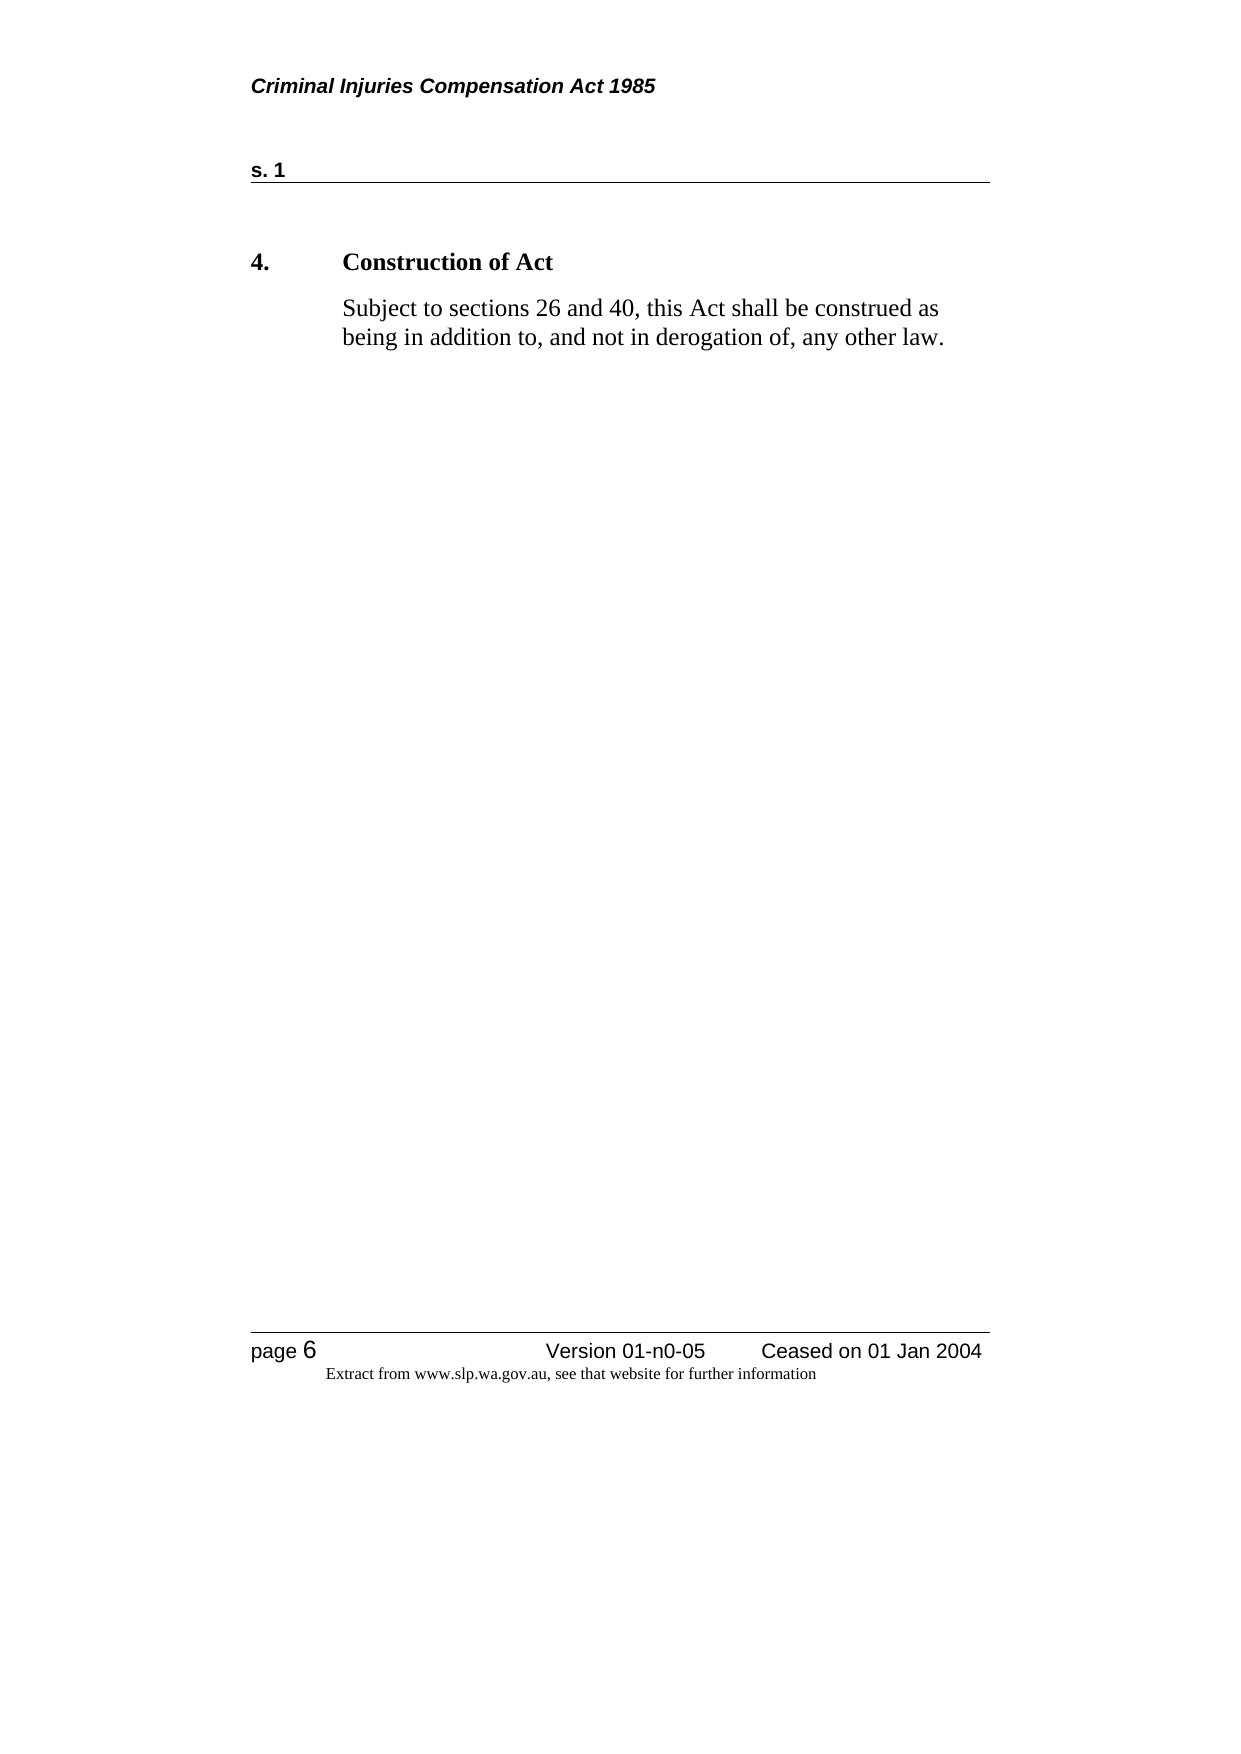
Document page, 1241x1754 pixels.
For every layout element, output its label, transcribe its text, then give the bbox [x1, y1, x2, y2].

text Subject to sections 26 and 40, this Act shall be construed as being in addition to, and not in derogation of, any other law. [251, 293, 990, 350]
subtitle 4. Construction of Act [251, 247, 990, 276]
